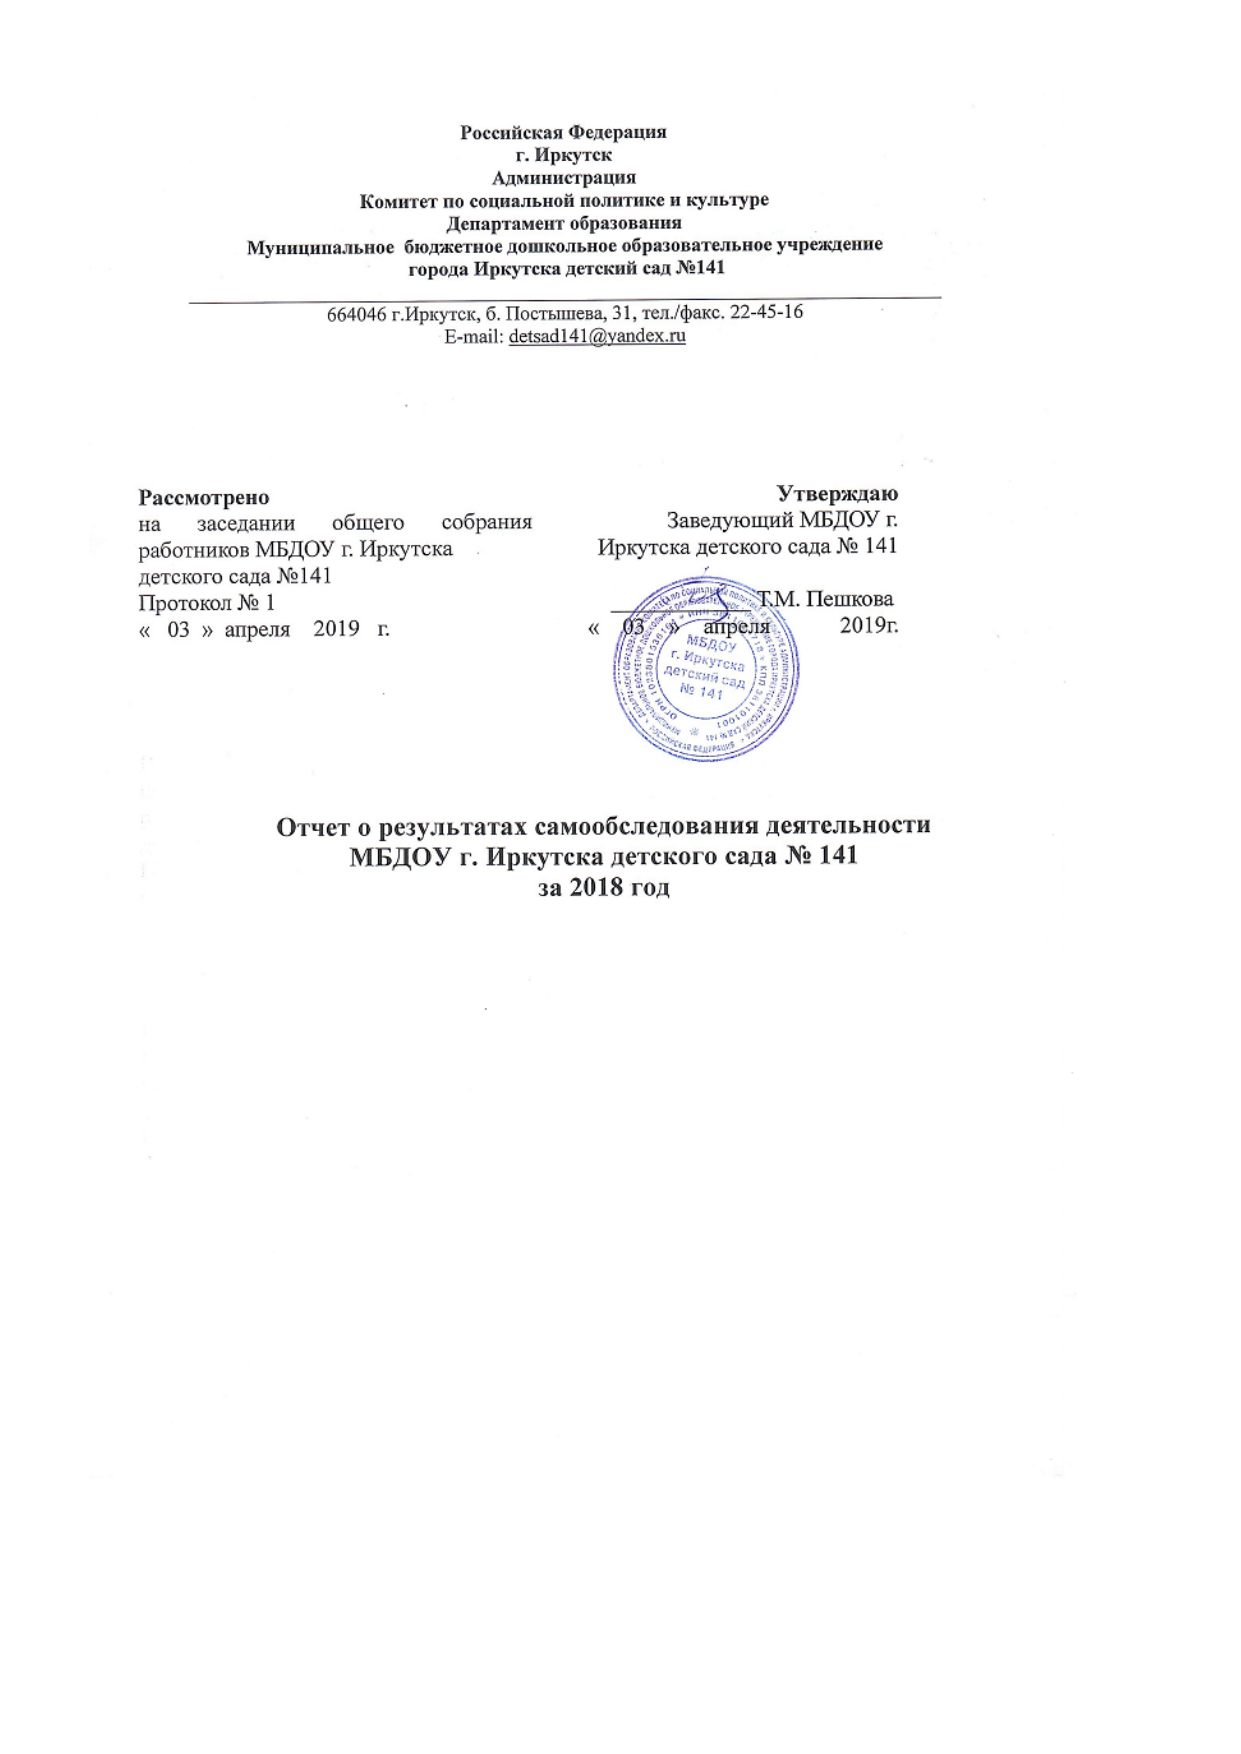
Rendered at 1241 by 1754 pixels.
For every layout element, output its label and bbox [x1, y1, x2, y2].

picture [88, 73, 1077, 1487]
